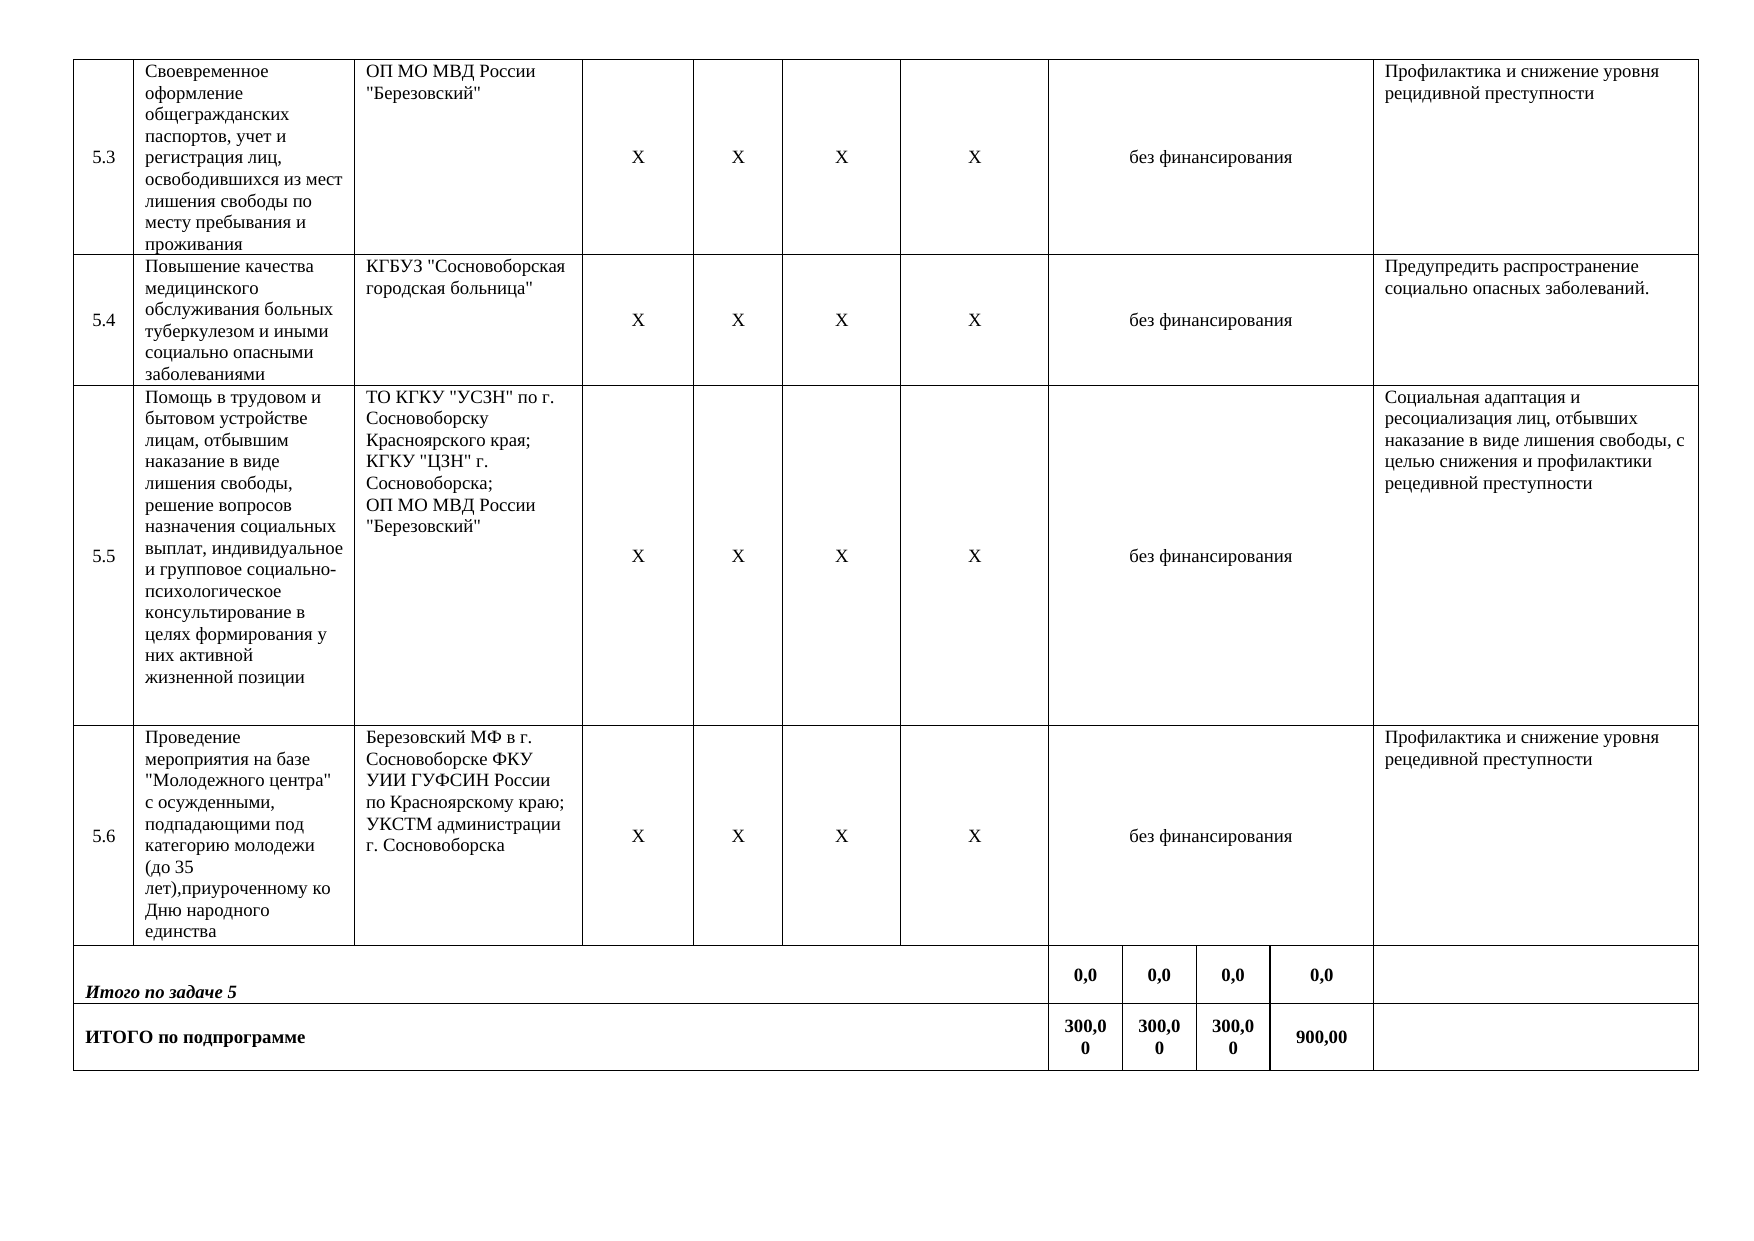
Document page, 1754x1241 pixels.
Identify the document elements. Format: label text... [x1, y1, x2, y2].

table_cell [1374, 946, 1698, 1003]
table_cell 5.3 [74, 60, 133, 254]
table_cell [1374, 1004, 1698, 1070]
table_cell Х [583, 60, 693, 254]
table_cell Х [783, 726, 900, 945]
table_cell 5.4 [74, 255, 133, 384]
table_cell без финансирования [1049, 255, 1373, 384]
table_cell Х [694, 386, 782, 725]
table_cell 300,00 [1123, 1004, 1196, 1070]
table_cell Итого по задаче 5 [74, 946, 1048, 1003]
table_cell ИТОГО по подпрограмме [74, 1004, 1048, 1070]
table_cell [1374, 60, 1698, 254]
table_cell Х [583, 386, 693, 725]
table_cell Х [901, 255, 1048, 384]
table_cell 300,00 [1197, 1004, 1269, 1070]
table_cell ОП МО МВД России "Березовский" [355, 60, 582, 254]
table_cell 5.5 [74, 386, 133, 725]
table_cell Х [783, 60, 900, 254]
table_cell Предупредить распространение социально опасных заболеваний. [1374, 255, 1698, 384]
table_cell без финансирования [1049, 726, 1373, 945]
table_cell Х [783, 255, 900, 384]
table_cell Профилактика и снижение уровня рецедивной преступности [1374, 726, 1698, 945]
table_cell Х [583, 255, 693, 384]
table_cell 300,00 [1049, 1004, 1122, 1070]
table_cell Х [694, 726, 782, 945]
table_cell Х [694, 60, 782, 254]
table_cell Х [901, 726, 1048, 945]
table_cell 0,0 [1049, 946, 1122, 1003]
table_cell 0,0 [1197, 946, 1269, 1003]
table_cell без финансирования [1049, 60, 1373, 254]
table_cell Х [901, 60, 1048, 254]
table_cell Х [901, 386, 1048, 725]
table_cell 0,0 [1123, 946, 1196, 1003]
table_cell КГБУЗ "Сосновоборская городская больница" [355, 255, 582, 384]
table_cell Помощь в трудовом и бытовом устройстве лицам, отбывшим наказание в виде лишения свободы, решение вопросов назначения социальных выплат, индивидуальное и групповое социально-психологическое консультирование в целях формирования у них активной жизненной позиции [134, 386, 354, 725]
table_cell Проведение мероприятия на базе "Молодежного центра" с осужденными, подпадающими под категорию молодежи (до 35 лет),приуроченному ко Дню народного единства [134, 726, 354, 945]
table_cell Х [783, 386, 900, 725]
table_cell ТО КГКУ "УСЗН" по г. Сосновоборску Красноярского края; КГКУ "ЦЗН" г. Сосновоборска; ОП МО МВД России "Березовский" [355, 386, 582, 725]
table_cell Х [694, 255, 782, 384]
table_cell Березовский МФ в г. Сосновоборске ФКУ УИИ ГУФСИН России по Красноярскому краю; УКСТМ администрации г. Сосновоборска [355, 726, 582, 945]
table_cell 5.6 [74, 726, 133, 945]
table_cell без финансирования [1049, 386, 1373, 725]
table_cell Х [583, 726, 693, 945]
table_cell Повышение качества медицинского обслуживания больных туберкулезом и иными социально опасными заболеваниями [134, 255, 354, 384]
table_cell 0,0 [1271, 946, 1373, 1003]
table_cell 900,00 [1271, 1004, 1373, 1070]
table_cell Социальная адаптация и ресоциализация лиц, отбывших наказание в виде лишения свободы, с целью снижения и профилактики рецедивной преступности [1374, 386, 1698, 725]
table_cell Своевременное оформление общегражданских паспортов, учет и регистрация лиц, освободившихся из мест лишения свободы по месту пребывания и проживания [134, 60, 354, 254]
